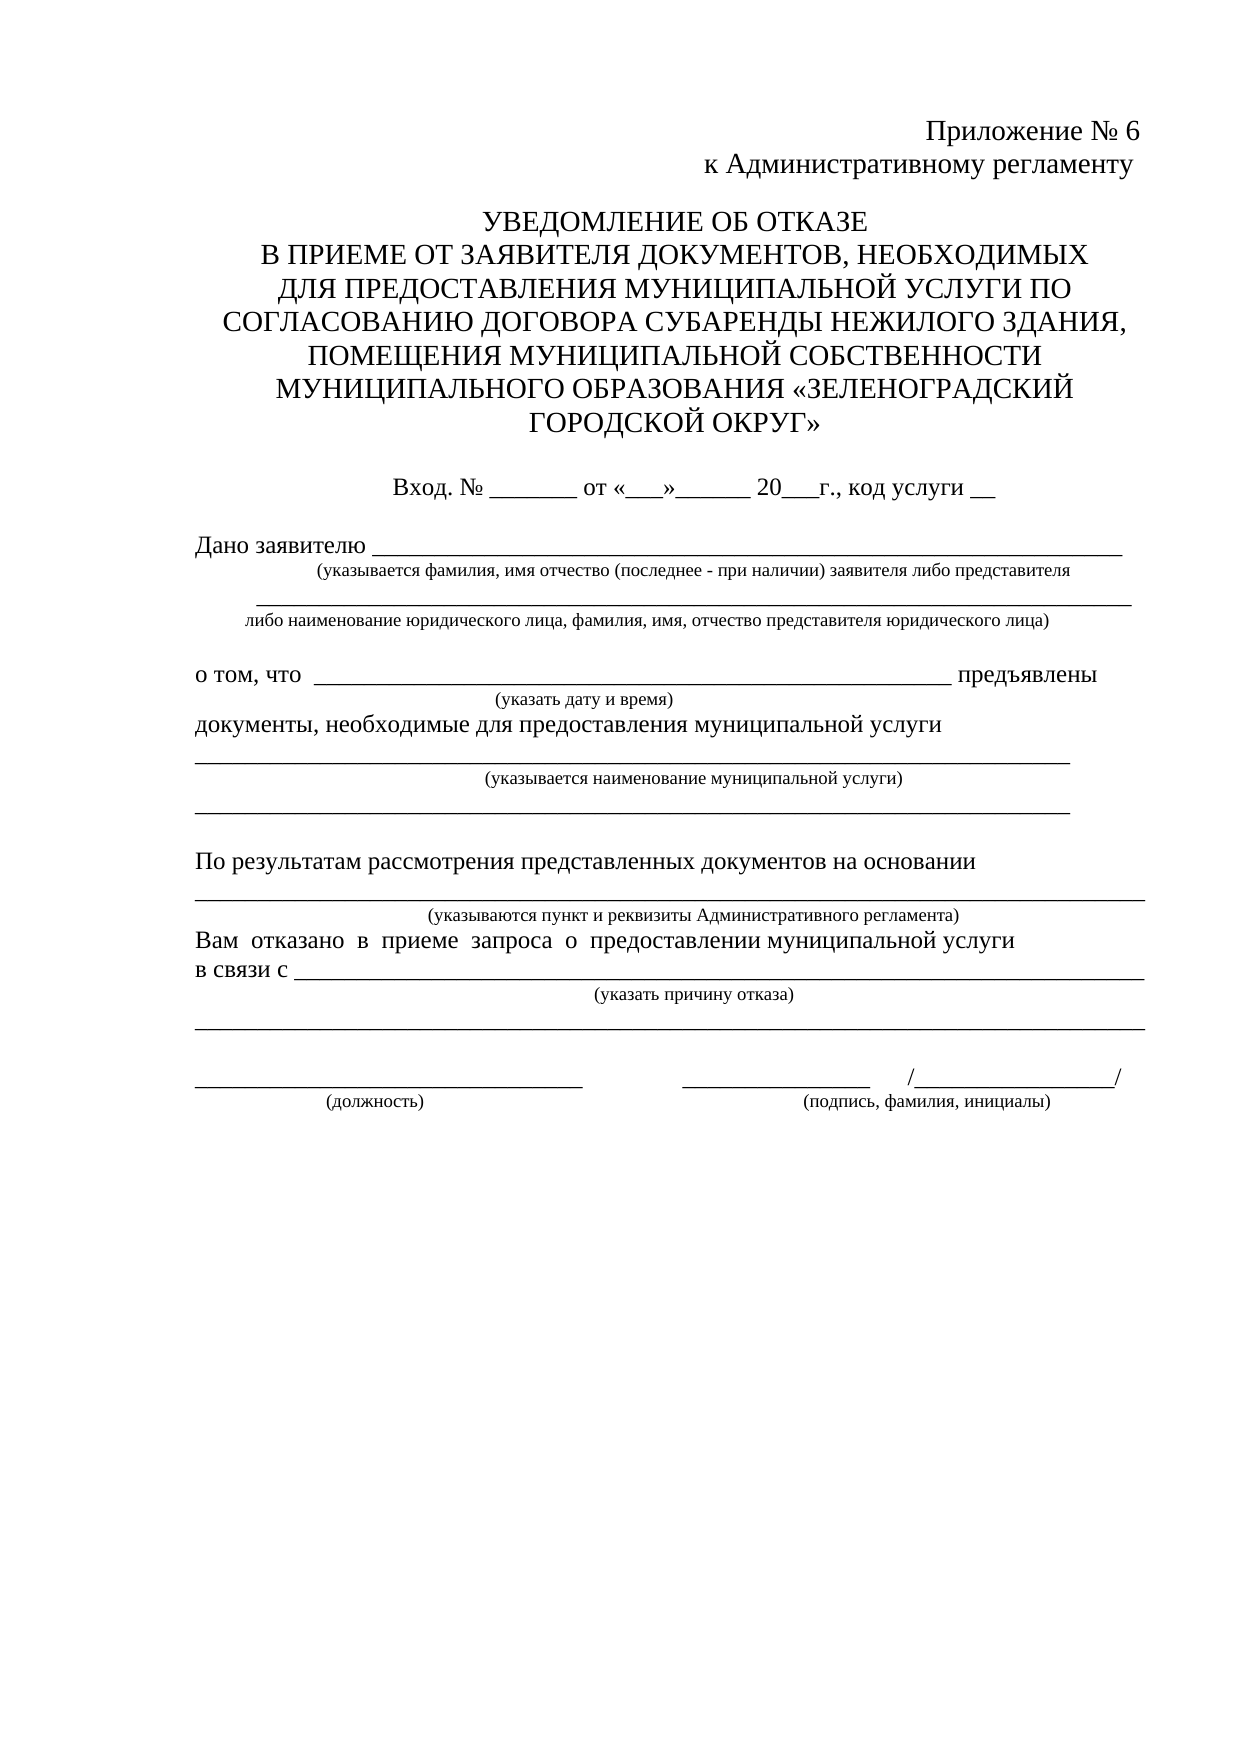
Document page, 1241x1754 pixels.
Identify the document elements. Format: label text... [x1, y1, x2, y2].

text к Административному регламенту [667, 146, 1140, 180]
text ____________________________________________________________________________ [195, 1004, 1193, 1033]
text ______________________________________________________________________ [195, 580, 1193, 609]
text документы, необходимые для предоставления муниципальной услуги [195, 709, 1193, 738]
text в связи с ____________________________________________________________________ [195, 954, 1193, 982]
text По результатам рассмотрения представленных документов на основании [195, 846, 1193, 875]
text (должность) (подпись, фамилия, инициалы) [195, 1090, 1193, 1112]
text ______________________________________________________________________ [195, 738, 1193, 767]
text _______________________________ _______________ /________________/ [195, 1062, 1193, 1090]
text Вам отказано в приеме запроса о предоставлении муниципальной услуги [195, 925, 1193, 954]
text Вход. № _______ от «___»______ 20___г., код услуги __ [195, 472, 1193, 501]
text Дано заявителю ____________________________________________________________ [195, 530, 1193, 558]
text ДЛЯ ПРЕДОСТАВЛЕНИЯ МУНИЦИПАЛЬНОЙ УСЛУГИ ПО СОГЛАСОВАНИЮ ДОГОВОРА СУБАРЕНДЫ НЕЖИЛОГО ЗДАНИЯ, ПОМЕЩЕНИЯ МУНИЦИПАЛЬНОЙ СОБСТВЕННОСТИ МУНИЦИПАЛЬНОГО ОБРАЗОВАНИЯ «ЗЕЛЕНОГРАДСКИЙ ГОРОДСКОЙ ОКРУГ» [195, 271, 1155, 439]
text либо наименование юридического лица, фамилия, имя, отчество представителя юридического лица) [195, 609, 1193, 630]
text о том, что ___________________________________________________ предъявлены [195, 659, 1193, 688]
text (указывается фамилия, имя отчество (последнее - при наличии) заявителя либо представителя [195, 558, 1193, 580]
text (указывается наименование муниципальной услуги) [195, 767, 1193, 788]
text В ПРИЕМЕ ОТ ЗАЯВИТЕЛЯ ДОКУМЕНТОВ, НЕОБХОДИМЫХ [195, 237, 1155, 271]
text (указываются пункт и реквизиты Административного регламента) [195, 903, 1193, 925]
text ____________________________________________________________________________ [195, 875, 1193, 903]
text ______________________________________________________________________ [195, 788, 1193, 817]
text (указать причину отказа) [195, 982, 1193, 1004]
text УВЕДОМЛЕНИЕ ОБ ОТКАЗЕ [195, 204, 1155, 237]
text Приложение № 6 [195, 113, 1140, 146]
text (указать дату и время) [195, 688, 1193, 709]
